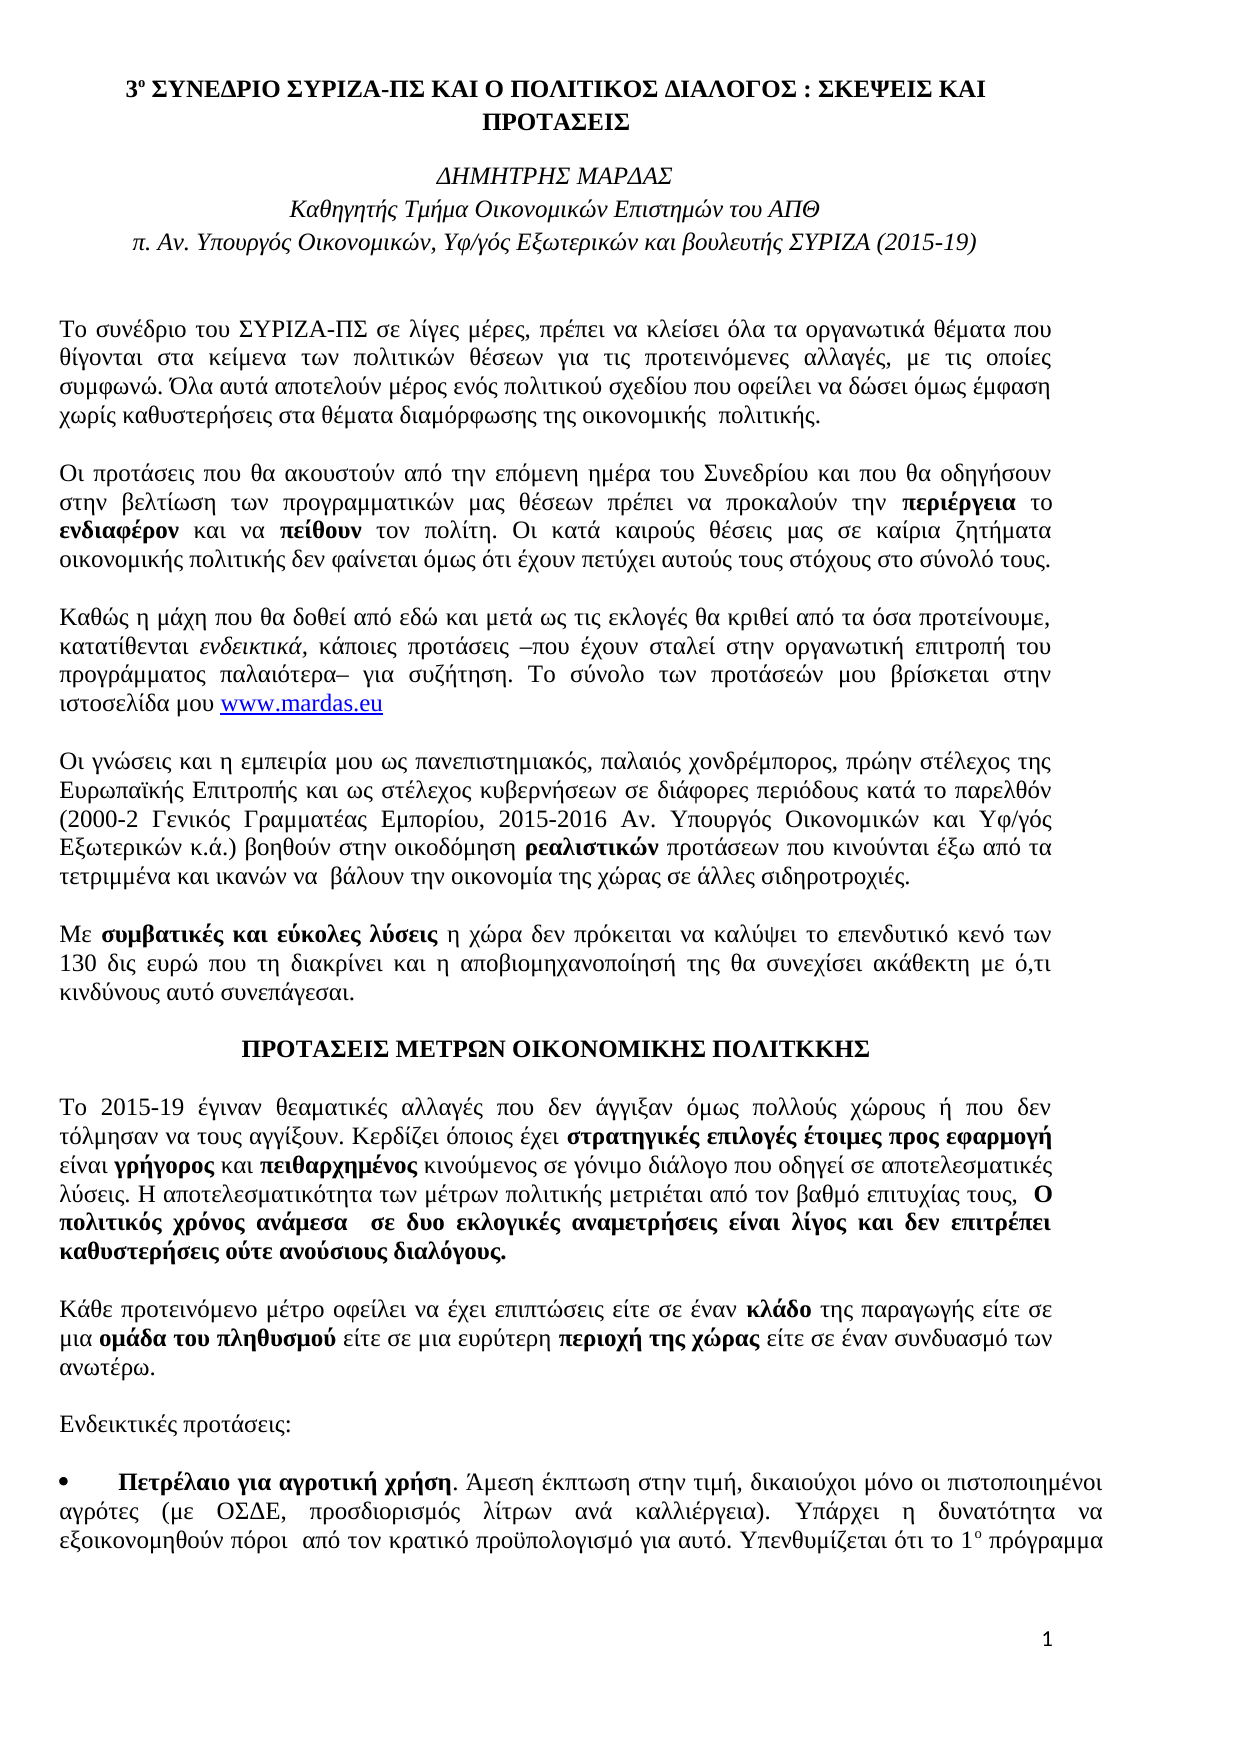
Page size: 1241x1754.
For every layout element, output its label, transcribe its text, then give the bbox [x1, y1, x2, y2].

text ΔΗΜΗΤΡΗΣ ΜΑΡΔΑΣ [59, 161, 1053, 189]
text Οι γνώσεις και η εμπειρία μου ως πανεπιστημιακός, παλαιός χονδρέμπορος, πρώην στέλεχος της Ευρωπαϊκής Επιτροπής και ως στέλεχος κυβερνήσεων σε διάφορες περιόδους κατά το παρελθόν (2000-2 Γενικός Γραμματέας Εμπορίου, 2015-2016 Αν. Υπουργός Οικονομικών και Υφ/γός Εξωτερικών κ.ά.) βοηθούν στην οικοδόμηση ρεαλιστικών προτάσεων που κινούνται έξω από τα τετριμμένα και ικανών να βάλουν την οικονομία της χώρας σε άλλες σιδηροτροχιές. [59, 746, 1053, 890]
text ΠΡΟΤΑΣΕΙΣ ΜΕΤΡΩΝ ΟΙΚΟΝΟΜΙΚΗΣ ΠΟΛΙΤΚΚΗΣ [59, 1034, 1053, 1063]
text Καθώς η μάχη που θα δοθεί από εδώ και μετά ως τις εκλογές θα κριθεί από τα όσα προτείνουμε, κατατίθενται ενδεικτικά, κάποιες προτάσεις –που έχουν σταλεί στην οργανωτική επιτροπή του προγράμματος παλαιότερα– για συζήτηση. Το σύνολο των προτάσεών μου βρίσκεται στην ιστοσελίδα μου www.mardas.eu [59, 602, 1053, 717]
text Το 2015-19 έγιναν θεαματικές αλλαγές που δεν άγγιξαν όμως πολλούς χώρους ή που δεν τόλμησαν να τους αγγίξουν. Κερδίζει όποιος έχει στρατηγικές επιλογές έτοιμες προς εφαρμογή είναι γρήγορος και πειθαρχημένος κινούμενος σε γόνιμο διάλογο που οδηγεί σε αποτελεσματικές λύσεις. Η αποτελεσματικότητα των μέτρων πολιτικής μετριέται από τον βαθμό επιτυχίας τους, Ο πολιτικός χρόνος ανάμεσα σε δυο εκλογικές αναμετρήσεις είναι λίγος και δεν επιτρέπει καθυστερήσεις ούτε ανούσιους διαλόγους. [59, 1092, 1053, 1265]
text Καθηγητής Τμήμα Οικονομικών Επιστημών του ΑΠΘ [59, 194, 1053, 222]
text Οι προτάσεις που θα ακουστούν από την επόμενη ημέρα του Συνεδρίου και που θα οδηγήσουν στην βελτίωση των προγραμματικών μας θέσεων πρέπει να προκαλούν την περιέργεια το ενδιαφέρον και να πείθουν τον πολίτη. Οι κατά καιρούς θέσεις μας σε καίρια ζητήματα οικονομικής πολιτικής δεν φαίνεται όμως ότι έχουν πετύχει αυτούς τους στόχους στο σύνολό τους. [59, 458, 1053, 573]
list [59, 1467, 1103, 1554]
text Κάθε προτεινόμενο μέτρο οφείλει να έχει επιπτώσεις είτε σε έναν κλάδο της παραγωγής είτε σε μια ομάδα του πληθυσμού είτε σε μια ευρύτερη περιοχή της χώρας είτε σε έναν συνδυασμό των ανωτέρω. [59, 1294, 1053, 1380]
text π. Αν. Υπουργός Οικονομικών, Υφ/γός Εξωτερικών και βουλευτής ΣΥΡΙΖΑ (2015-19) [59, 227, 1053, 256]
text 3ο ΣΥΝΕΔΡΙΟ ΣΥΡΙΖΑ-ΠΣ ΚΑΙ Ο ΠΟΛΙΤΙΚΟΣ ΔΙΑΛΟΓΟΣ : ΣΚΕΨΕΙΣ ΚΑΙ ΠΡΟΤΑΣΕΙΣ [59, 74, 1053, 136]
text Το συνέδριο του ΣΥΡΙΖΑ-ΠΣ σε λίγες μέρες, πρέπει να κλείσει όλα τα οργανωτικά θέματα που θίγονται στα κείμενα των πολιτικών θέσεων για τις προτεινόμενες αλλαγές, με τις οποίες συμφωνώ. Όλα αυτά αποτελούν μέρος ενός πολιτικού σχεδίου που οφείλει να δώσει όμως έμφαση χωρίς καθυστερήσεις στα θέματα διαμόρφωσης της οικονομικής πολιτικής. [59, 314, 1053, 429]
text Ενδεικτικές προτάσεις: [59, 1409, 1053, 1438]
text Με συμβατικές και εύκολες λύσεις η χώρα δεν πρόκειται να καλύψει το επενδυτικό κενό των 130 δις ευρώ που τη διακρίνει και η αποβιομηχανοποίησή της θα συνεχίσει ακάθεκτη με ό,τι κινδύνους αυτό συνεπάγεσαι. [59, 919, 1053, 1005]
